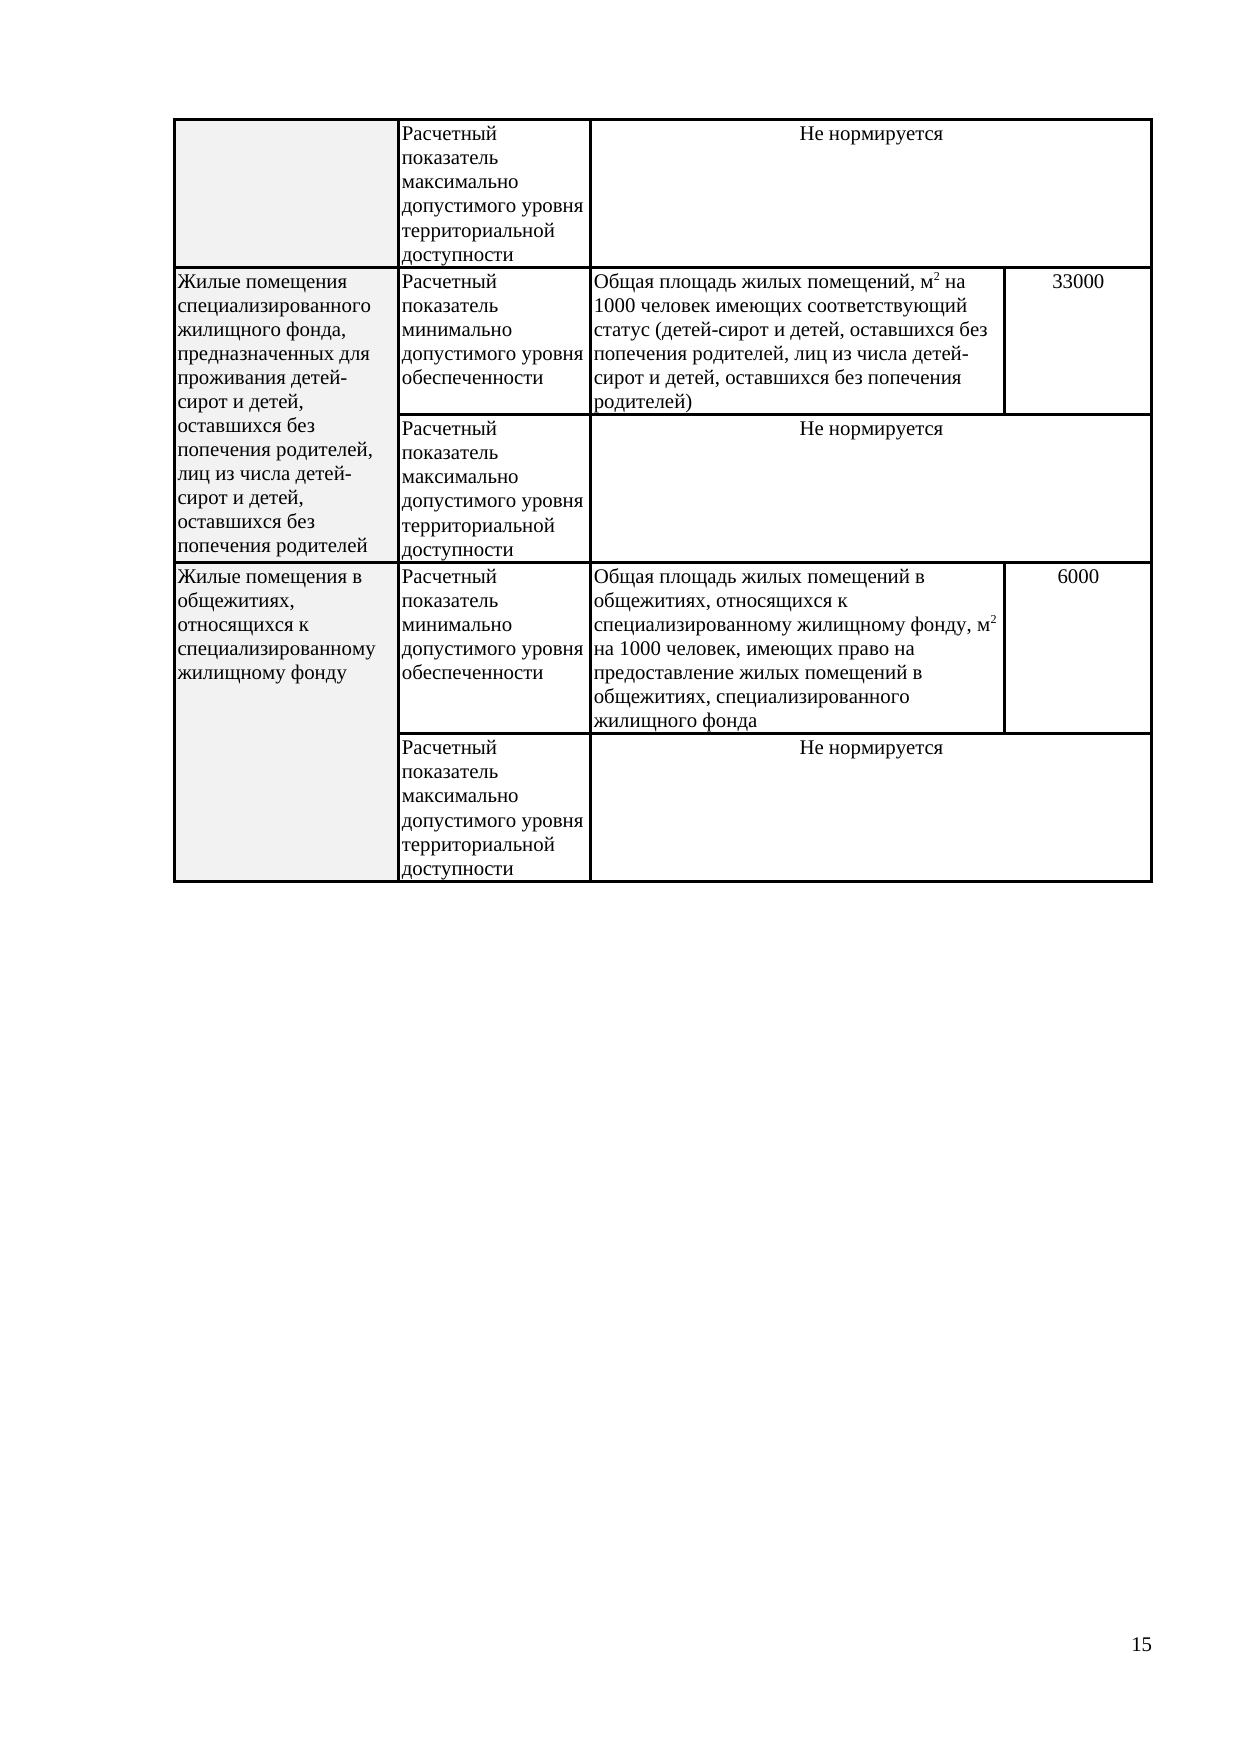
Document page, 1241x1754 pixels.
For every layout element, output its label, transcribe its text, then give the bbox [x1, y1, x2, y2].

table_cell 33000 [1006, 269, 1150, 413]
table_cell Жилые помещения в общежитиях, относящихся к специализированному жилищному фонду [176, 564, 397, 880]
table_cell Расчетный показатель максимально допустимого уровня территориальной доступности [400, 121, 589, 266]
table_cell Расчетный показатель минимально допустимого уровня обеспеченности [400, 564, 589, 732]
table_cell Не нормируется [592, 121, 1150, 266]
table_cell Общая площадь жилых помещений в общежитиях, относящихся к специализированному жилищному фонду, м2 на 1000 человек, имеющих право на предоставление жилых помещений в общежитиях, специализированного жилищного фонда [592, 564, 1003, 732]
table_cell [176, 121, 397, 266]
table_cell Общая площадь жилых помещений, м2 на 1000 человек имеющих соответствующий статус (детей-сирот и детей, оставшихся без попечения родителей, лиц из числа детей-сирот и детей, оставшихся без попечения родителей) [592, 269, 1003, 413]
table_cell Не нормируется [592, 735, 1150, 880]
table_cell Расчетный показатель минимально допустимого уровня обеспеченности [400, 269, 589, 413]
table_cell Расчетный показатель максимально допустимого уровня территориальной доступности [400, 416, 589, 561]
table_cell 6000 [1006, 564, 1150, 732]
table_cell Расчетный показатель максимально допустимого уровня территориальной доступности [400, 735, 589, 880]
table_cell Жилые помещения специализированного жилищного фонда, предназначенных для проживания детей-сирот и детей, оставшихся без попечения родителей, лиц из числа детей-сирот и детей, оставшихся без попечения родителей [176, 269, 397, 561]
table_cell Не нормируется [592, 416, 1150, 561]
